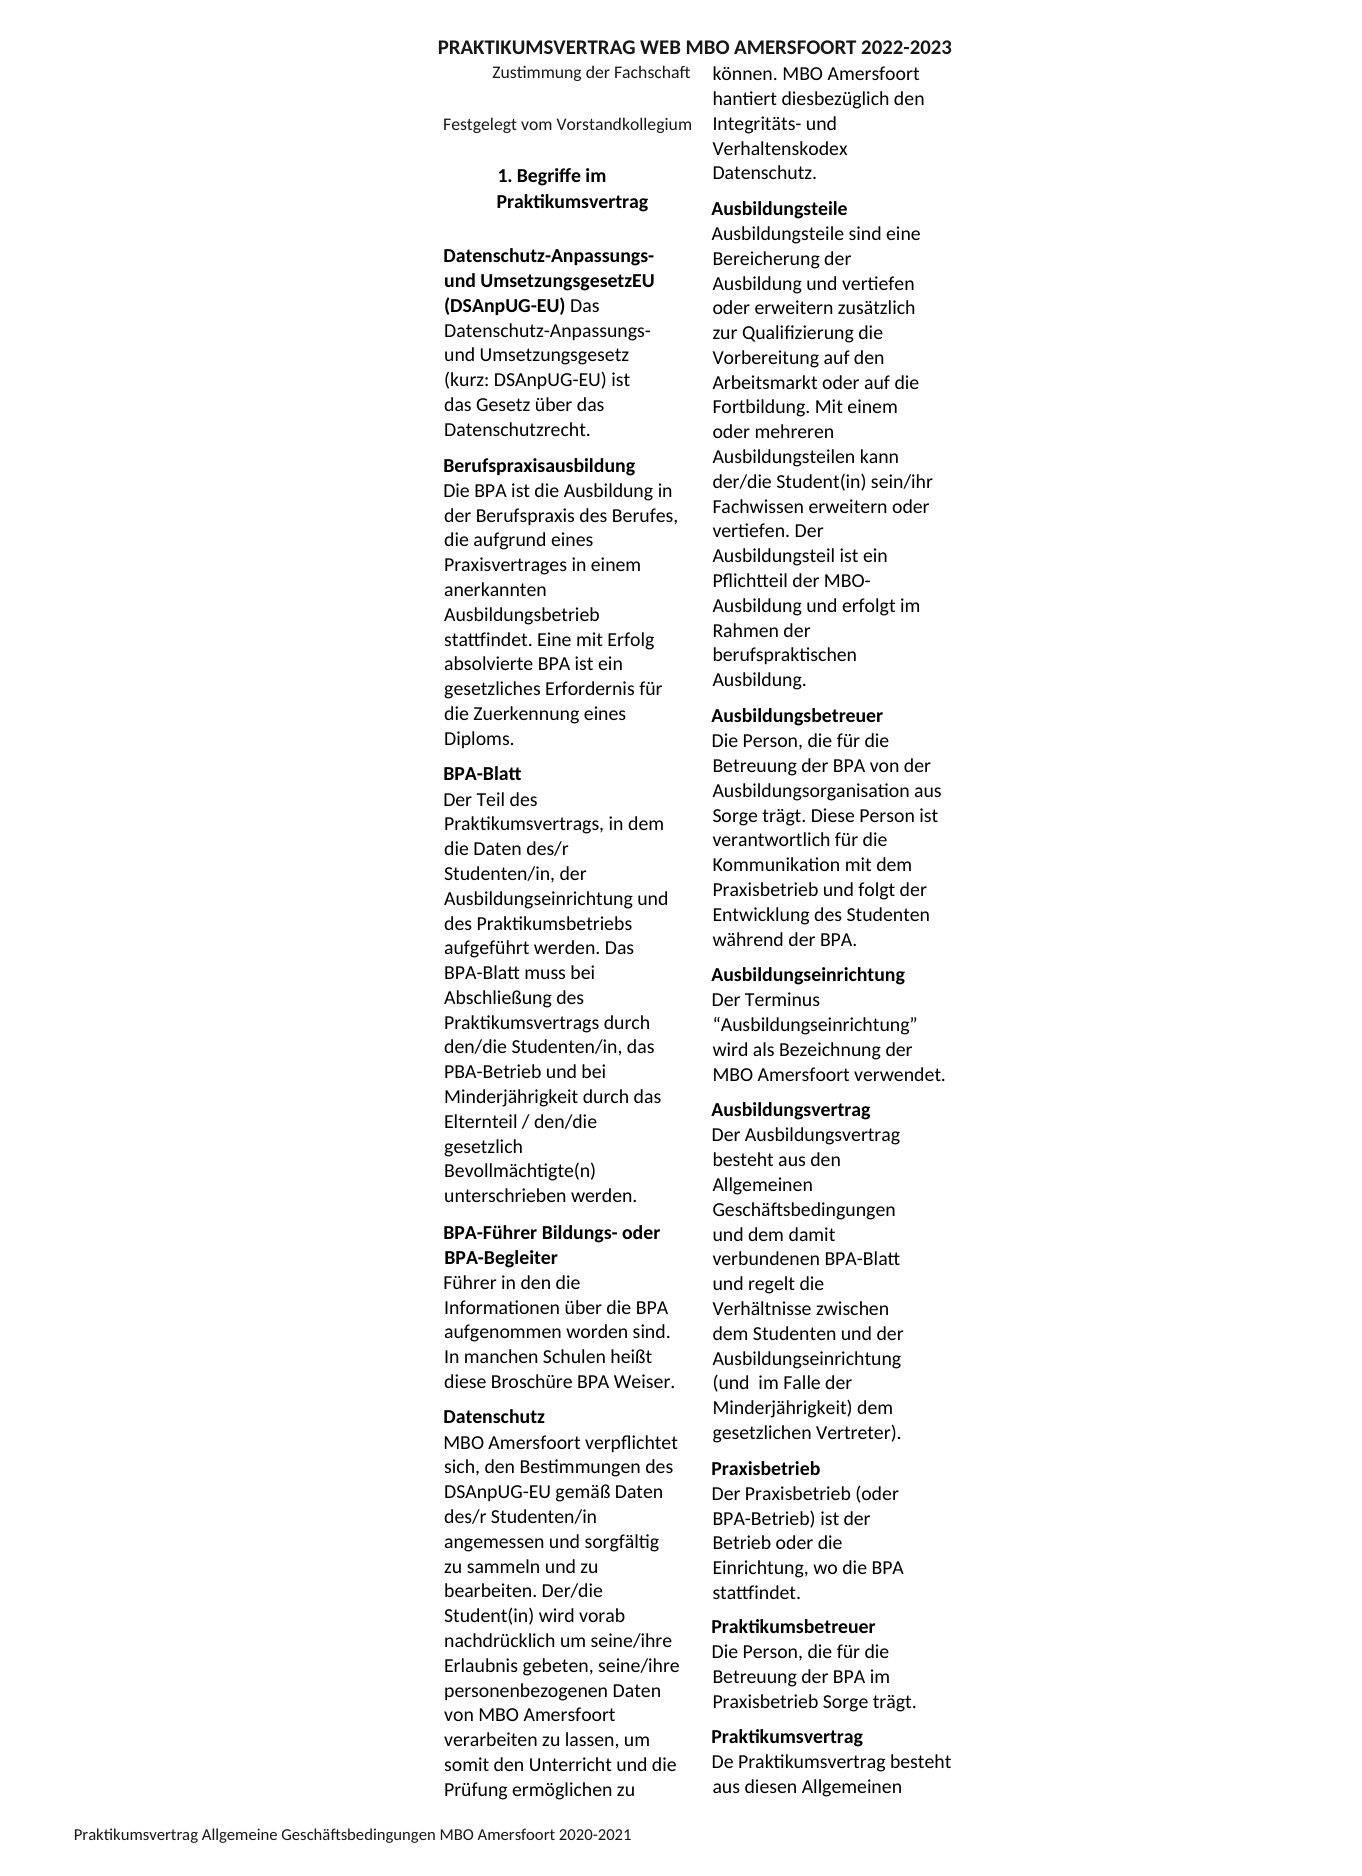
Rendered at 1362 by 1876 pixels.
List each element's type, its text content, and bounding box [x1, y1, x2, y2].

text Die Person, die für die Betreuung der BPA im Praxisbetrieb Sorge trägt. [711, 1640, 956, 1713]
subtitle Ausbildungsteile [711, 196, 923, 220]
text Die BPA ist die Ausbildung in der Berufspraxis des Berufes, die aufgrund eines Praxisvertrages in einem anerkannten Ausbildungsbetrieb stattfindet. Eine mit Erfolg absolvierte BPA ist ein gesetzliches Erfordernis für die Zuerkennung eines Diploms. [443, 478, 683, 750]
text Zustimmung der Fachschaft [443, 61, 702, 83]
subtitle Berufspraxisausbildung [443, 453, 668, 477]
text PRAKTIKUMSVERTRAG WEB MBO AMERSFOORT 2022-2023 [405, 34, 957, 59]
text Der Terminus “Ausbildungseinrichtung” wird als Bezeichnung der MBO Amersfoort verwendet. [711, 987, 956, 1086]
text Ausbildungsteile sind eine Bereicherung der Ausbildung und vertiefen oder erweitern zusätzlich zur Qualifizierung die Vorbereitung auf den Arbeitsmarkt oder auf die Fortbildung. Mit einem oder mehreren Ausbildungsteilen kann der/die Student(in) sein/ihr Fachwissen erweitern oder vertiefen. Der Ausbildungsteil ist ein Pflichtteil der MBO-Ausbildung und erfolgt im Rahmen der berufspraktischen Ausbildung. [711, 221, 939, 692]
subtitle Ausbildungsbetreuer [711, 703, 923, 727]
text MBO Amersfoort verpflichtet sich, den Bestimmungen des DSAnpUG-EU gemäß Daten des/r Studenten/in angemessen und sorgfältig zu sammeln und zu bearbeiten. Der/die Student(in) wird vorab nachdrücklich um seine/ihre Erlaubnis gebeten, seine/ihre personenbezogenen Daten von MBO Amersfoort verarbeiten zu lassen, um somit den Unterricht und die Prüfung ermöglichen zu können. MBO Amersfoort hantiert diesbezüglich den Integritäts- und Verhaltenskodex Datenschutz. [443, 1430, 681, 1801]
subtitle BPA-Blatt [443, 761, 668, 786]
text Führer in den die Informationen über die BPA aufgenommen worden sind. In manchen Schulen heißt diese Broschüre BPA Weiser. [443, 1270, 683, 1393]
subtitle Datenschutz [443, 1404, 668, 1429]
subtitle Ausbildungsvertrag [711, 1097, 923, 1122]
subtitle Praxisbetrieb [711, 1456, 923, 1480]
subtitle Ausbildungseinrichtung [711, 962, 923, 986]
text 1. Begriffe im Praktikumsvertrag [496, 163, 702, 213]
text Datenschutz-Anpassungs- und UmsetzungsgesetzEU (DSAnpUG-EU) Das Datenschutz-Anpassungs- und Umsetzungsgesetz (kurz: DSAnpUG-EU) ist das Gesetz über das Datenschutzrecht. [443, 243, 659, 441]
text Der Ausbildungsvertrag besteht aus den Allgemeinen Geschäftsbedingungen und dem damit verbundenen BPA-Blatt und regelt die Verhältnisse zwischen dem Studenten und der Ausbildungseinrichtung (und im Falle der Minderjährigkeit) dem gesetzlichen Vertreter). [711, 1123, 924, 1444]
text MBO Amersfoort verpflichtet sich, den Bestimmungen des DSAnpUG-EU gemäß Daten des/r Studenten/in angemessen und sorgfältig zu sammeln und zu bearbeiten. Der/die Student(in) wird vorab nachdrücklich um seine/ihre Erlaubnis gebeten, seine/ihre personenbezogenen Daten von MBO Amersfoort verarbeiten zu lassen, um somit den Unterricht und die Prüfung ermöglichen zu können. MBO Amersfoort hantiert diesbezüglich den Integritäts- und Verhaltenskodex Datenschutz. [711, 61, 936, 185]
subtitle BPA-Führer Bildungs- oder BPA-Begleiter [443, 1220, 668, 1269]
text Festgelegt vom Vorstandkollegium [443, 88, 702, 135]
subtitle Praktikumsvertrag [711, 1724, 923, 1748]
text Praktikumsbetreuer [711, 1614, 923, 1639]
text Der Teil des Praktikumsvertrags, in dem die Daten des/r Studenten/in, der Ausbildungseinrichtung und des Praktikumsbetriebs aufgeführt werden. Das BPA-Blatt muss bei Abschließung des Praktikumsvertrags durch den/die Studenten/in, das PBA-Betrieb und bei Minderjährigkeit durch das Elternteil / den/die gesetzlich Bevollmächtigte(n) unterschrieben werden. [443, 787, 671, 1207]
text Der Praxisbetrieb (oder BPA-Betrieb) ist der Betrieb oder die Einrichtung, wo die BPA stattfindet. [711, 1481, 931, 1604]
text Die Person, die für die Betreuung der BPA von der Ausbildungsorganisation aus Sorge trägt. Diese Person ist verantwortlich für die Kommunikation mit dem Praxisbetrieb und folgt der Entwicklung des Studenten während der BPA. [711, 728, 956, 951]
text De Praktikumsvertrag besteht aus diesen Allgemeinen [711, 1749, 956, 1798]
